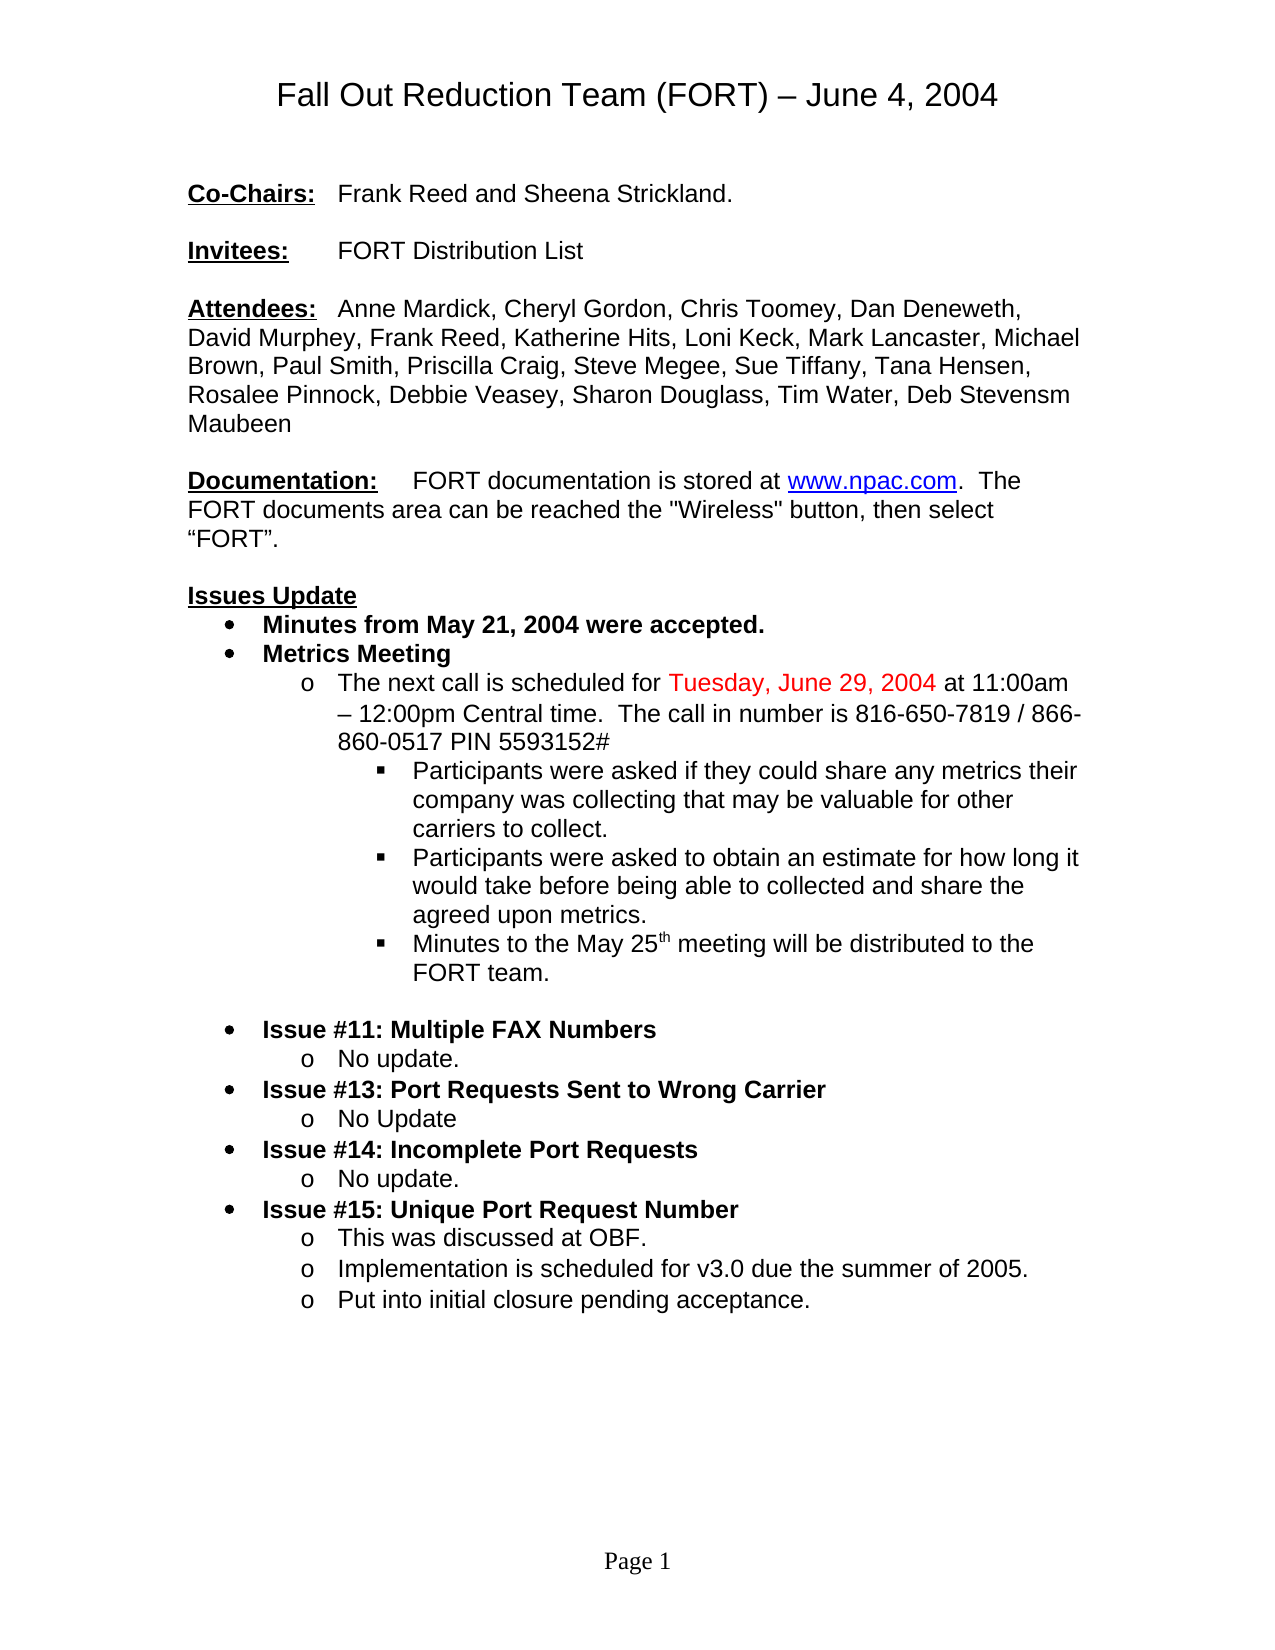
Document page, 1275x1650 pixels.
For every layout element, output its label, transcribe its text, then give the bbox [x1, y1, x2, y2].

text Invitees: FORT Distribution List [187, 236, 1087, 265]
list Put into initial closure pending acceptance. [300, 1285, 1087, 1316]
text Co-Chairs: Frank Reed and Sheena Strickland. [187, 179, 1087, 207]
subtitle Issues Update [187, 581, 1087, 610]
list Issue #15: Unique Port Request Number [225, 1194, 1087, 1223]
list No update. [300, 1164, 1087, 1194]
list Issue #13: Port Requests Sent to Wrong Carrier [225, 1075, 1087, 1104]
list Participants were asked if they could share any metrics their company was collecting that may be valuable for other carriers to collect. [375, 756, 1087, 842]
list Issue #11: Multiple FAX Numbers [225, 1015, 1087, 1044]
list Implementation is scheduled for v3.0 due the summer of 2005. [300, 1254, 1087, 1285]
list This was discussed at OBF. [300, 1223, 1087, 1254]
list Minutes to the May 25th meeting will be distributed to the FORT team. [375, 929, 1087, 986]
list No Update [300, 1104, 1087, 1135]
list Minutes from May 21, 2004 were accepted. [225, 610, 1087, 639]
text Documentation: FORT documentation is stored at www.npac.com. The FORT documents area can be reached the "Wireless" button, then select “FORT”. [187, 466, 1087, 552]
list No update. [300, 1044, 1087, 1075]
text Attendees: Anne Mardick, Cheryl Gordon, Chris Toomey, Dan Deneweth, David Murphey, Frank Reed, Katherine Hits, Loni Keck, Mark Lancaster, Michael Brown, Paul Smith, Priscilla Craig, Steve Megee, Sue Tiffany, Tana Hensen, Rosalee Pinnock, Debbie Veasey, Sharon Douglass, Tim Water, Deb Stevensm Maubeen [187, 294, 1087, 437]
list The next call is scheduled for Tuesday, June 29, 2004 at 11:00am – 12:00pm Central time. The call in number is 816-650-7819 / 866-860-0517 PIN 5593152# [300, 668, 1087, 756]
list Metrics Meeting [225, 639, 1087, 668]
list Participants were asked to obtain an estimate for how long it would take before being able to collected and share the agreed upon metrics. [375, 842, 1087, 929]
list Issue #14: Incomplete Port Requests [225, 1135, 1087, 1164]
